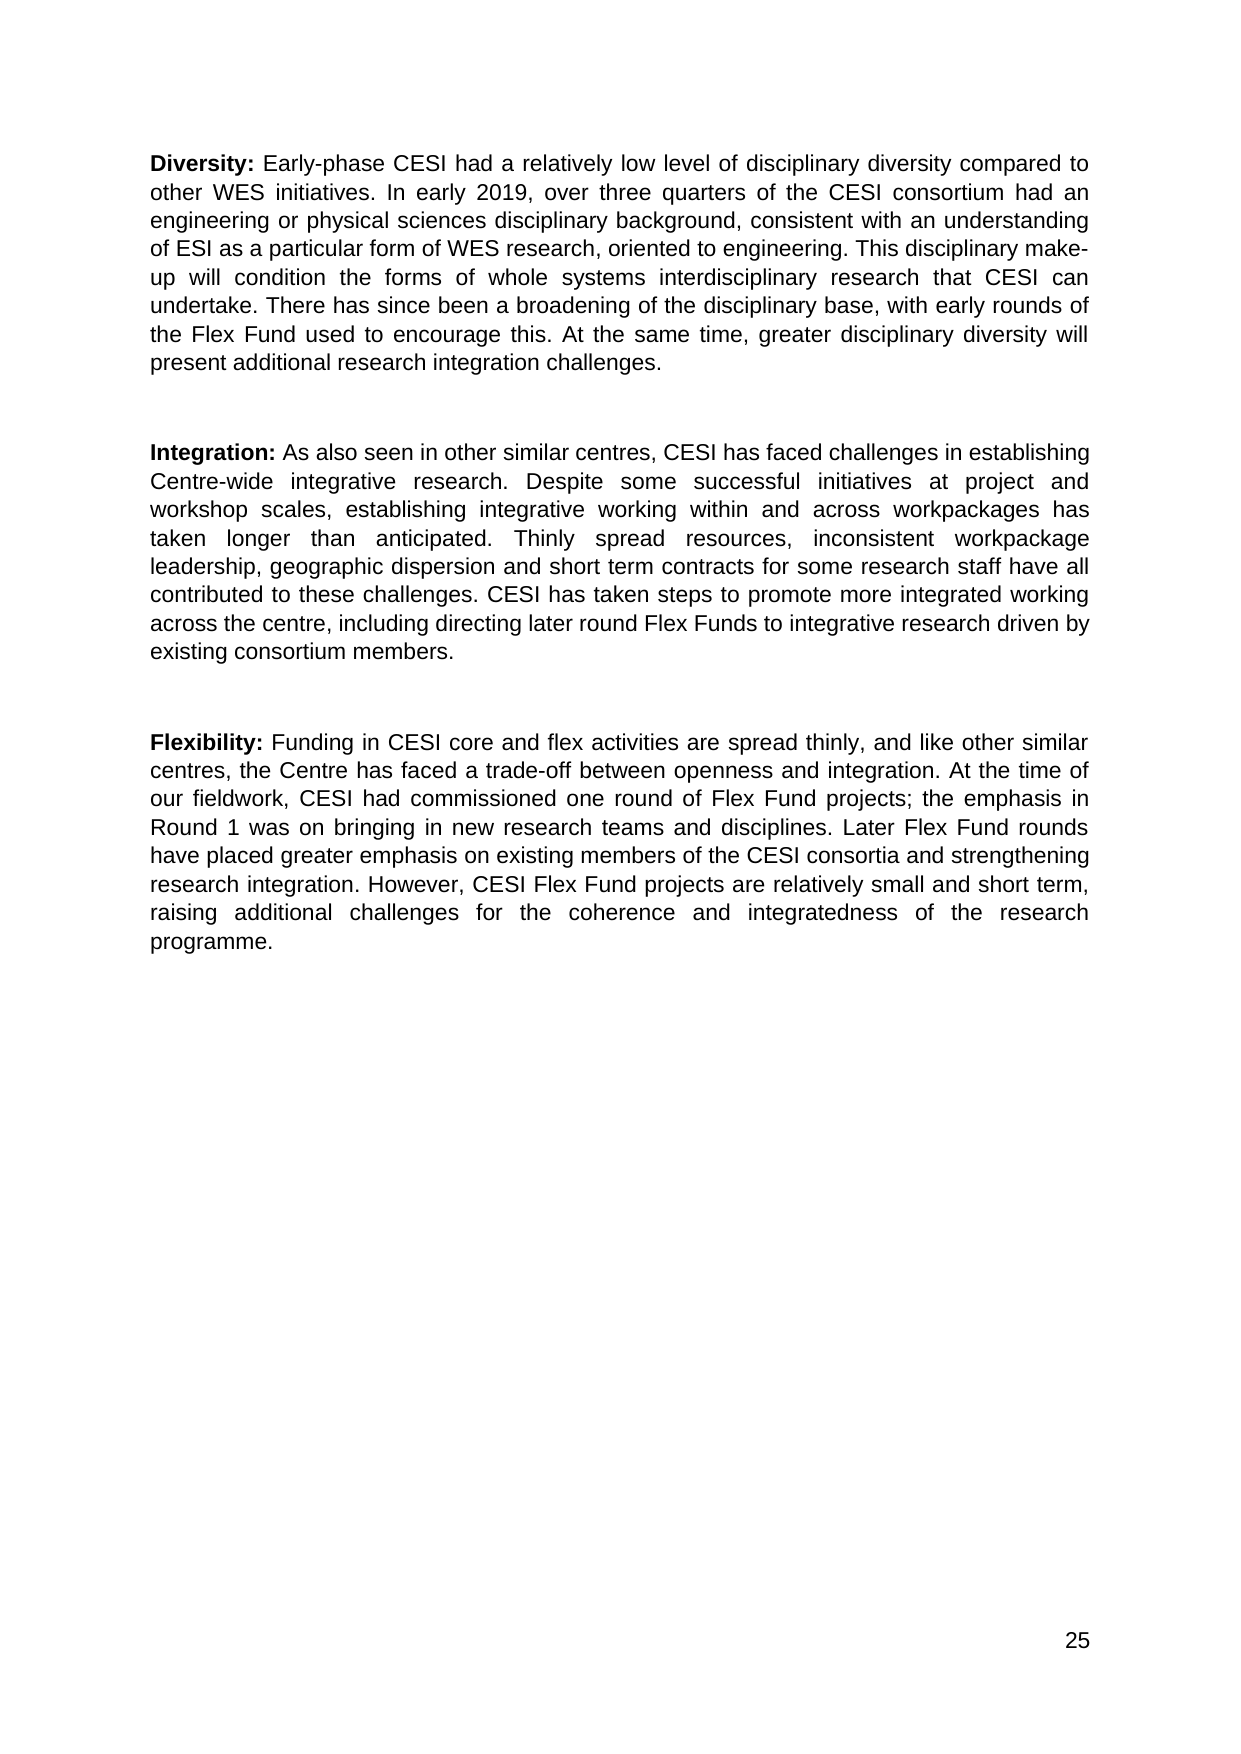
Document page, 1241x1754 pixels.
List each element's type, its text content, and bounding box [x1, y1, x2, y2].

text Integration: As also seen in other similar centres, CESI has faced challenges in establishing Centre-wide integrative research. Despite some successful initiatives at project and workshop scales, establishing integrative working within and across workpackages has taken longer than anticipated. Thinly spread resources, inconsistent workpackage leadership, geographic dispersion and short term contracts for some research staff have all contributed to these challenges. CESI has taken steps to promote more integrated working across the centre, including directing later round Flex Funds to integrative research driven by existing consortium members. [150, 439, 1090, 665]
text Diversity: Early-phase CESI had a relatively low level of disciplinary diversity compared to other WES initiatives. In early 2019, over three quarters of the CESI consortium had an engineering or physical sciences disciplinary background, consistent with an understanding of ESI as a particular form of WES research, oriented to engineering. This disciplinary make-up will condition the forms of whole systems interdisciplinary research that CESI can undertake. There has since been a broadening of the disciplinary base, with early rounds of the Flex Fund used to encourage this. At the same time, greater disciplinary diversity will present additional research integration challenges. [150, 150, 1090, 375]
text Flexibility: Funding in CESI core and flex activities are spread thinly, and like other similar centres, the Centre has faced a trade-off between openness and integration. At the time of our fieldwork, CESI had commissioned one round of Flex Fund projects; the emphasis in Round 1 was on bringing in new research teams and disciplines. Later Flex Fund rounds have placed greater emphasis on existing members of the CESI consortia and strengthening research integration. However, CESI Flex Fund projects are relatively small and short term, raising additional challenges for the coherence and integratedness of the research programme. [150, 728, 1090, 954]
